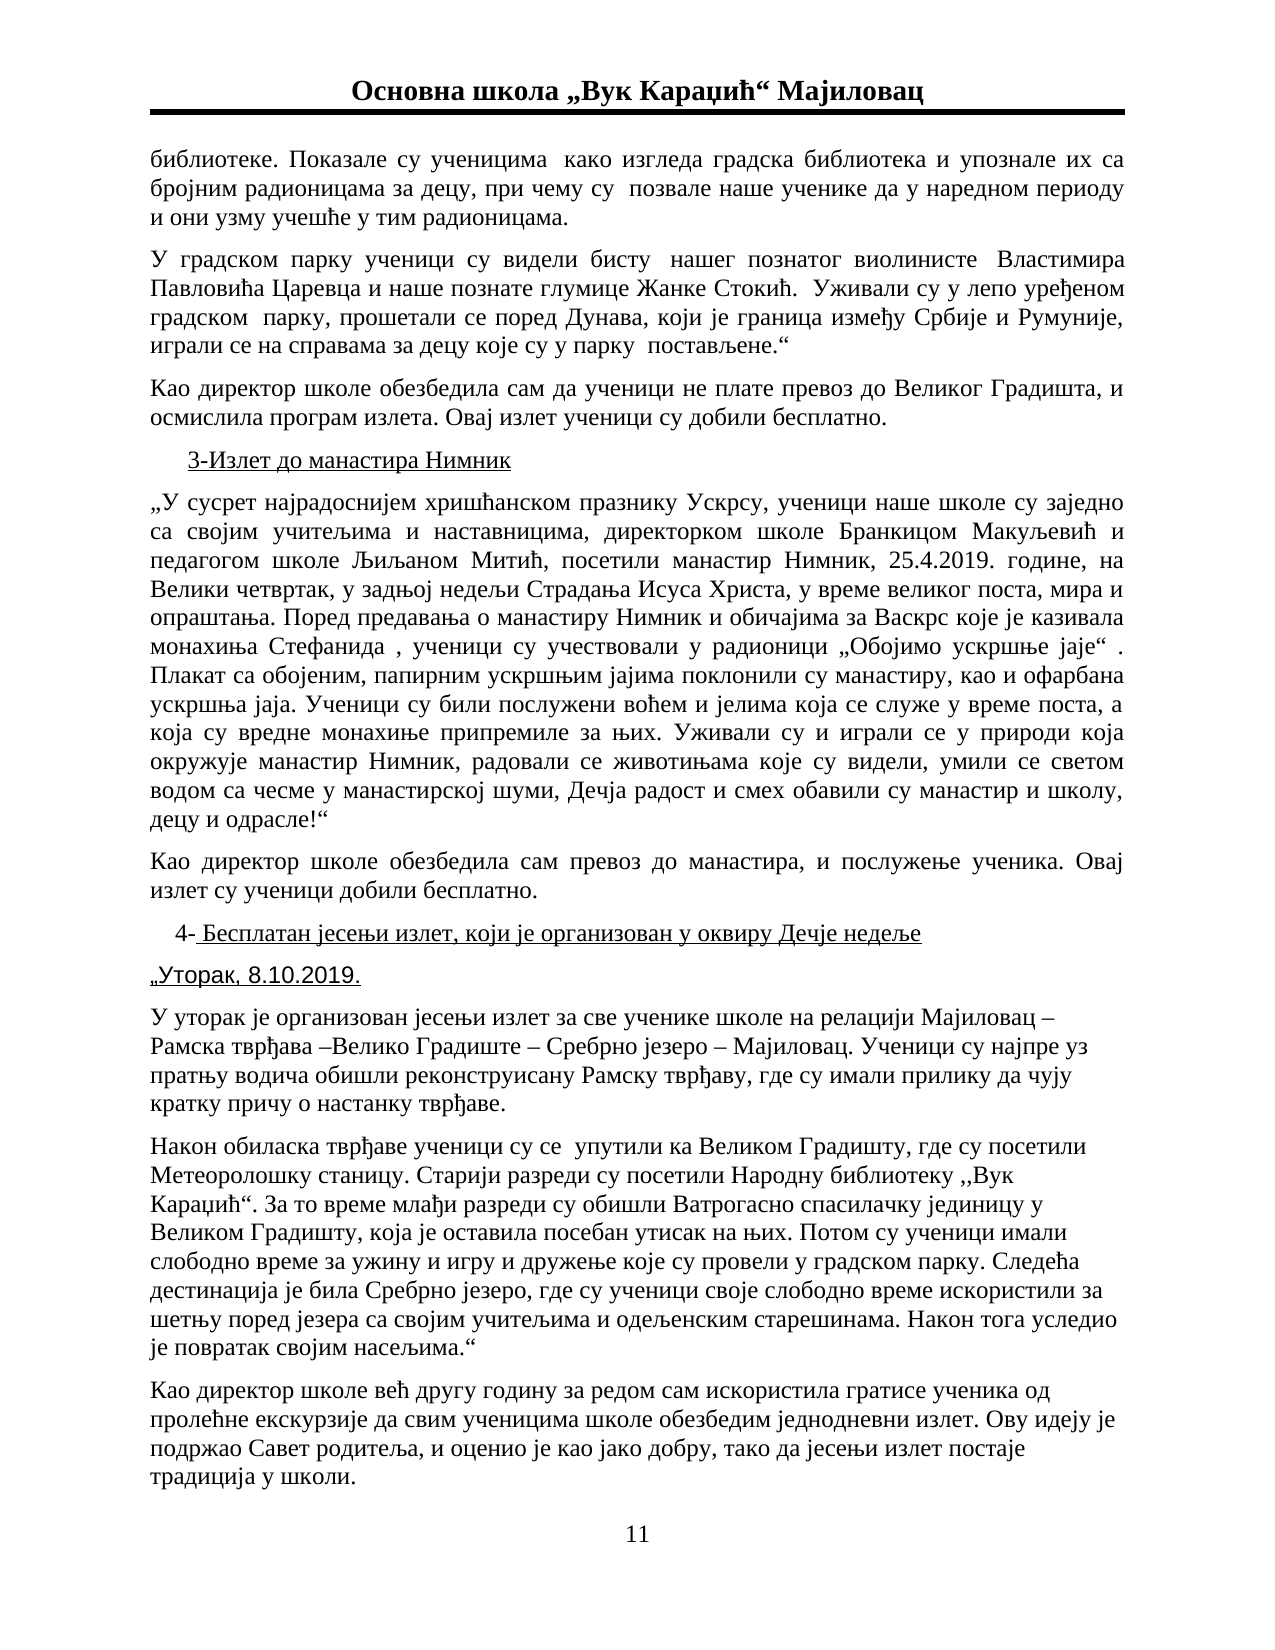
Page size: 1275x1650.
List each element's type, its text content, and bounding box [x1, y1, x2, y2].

text „У сусрет најрадоснијем хришћанском празнику Ускрсу, ученици наше школе су заједно са својим учитељима и наставницима, директорком школе Бранкицом Макуљевић и педагогом школе Љиљаном Митић, посетили манастир Нимник, 25.4.2019. године, на Велики четвртак, у задњој недељи Страдања Исуса Христа, у време великог поста, мира и опраштања. Поред предавања о манастиру Нимник и обичајима за Васкрс које је казивала монахиња Стефанида , ученици су учествовали у радионици „Обојимо ускршње јаје“ . Плакат са обојеним, папирним ускршњим јајима поклонили су манастиру, као и офарбана ускршња јаја. Ученици су били послужени воћем и јелима која се служе у време поста, а која су вредне монахиње припремиле за њих. Уживали су и играли се у природи која окружује манастир Нимник, радовали се животињама које су видели, умили се светом водом са чесме у манастирској шуми, Дечја радост и смех обавили су манастир и школу, децу и одрасле!“ [150, 487, 1125, 832]
text 4- Бесплатан јесењи излет, који је организован у оквиру Дечје недеље [150, 918, 1125, 947]
text „Уторак, 8.10.2019. [150, 961, 1125, 988]
text Након обиласка тврђаве ученици су се упутили ка Великом Градишту, где су посетили Метеоролошку станицу. Старији разреди су посетили Народну библиотеку ,,Вук Караџић“. За то време млађи разреди су обишли Ватрогасно спасилачку јединицу у Великом Градишту, која је оставила посебан утисак на њих. Потом су ученици имали слободно време за ужину и игру и дружење које су провели у градском парку. Следећа дестинација је била Сребрно језеро, где су ученици своје слободно време искористили за шетњу поред језера са својим учитељима и одељенским старешинама. Након тога уследио је повратак својим насељима.“ [150, 1131, 1125, 1361]
text У уторак је организован јесењи излет за све ученике школе на релацији Мајиловац – Рамска тврђава –Велико Градиште – Сребрно језеро – Мајиловац. Ученици су најпре уз пратњу водича обишли реконструисану Рамску тврђаву, где су имали прилику да чују кратку причу о настанку тврђаве. [150, 1002, 1125, 1117]
text Као директор школе већ другу годину за редом сам искористила гратисе ученика од пролећне екскурзије да свим ученицима школе обезбедим једнодневни излет. Ову идеју је подржао Савет родитеља, и оценио је као јако добру, тако да јесењи излет постаје традиција у школи. [150, 1375, 1125, 1490]
text 3-Излет до манастира Нимник [150, 445, 1125, 473]
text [150, 144, 1125, 230]
text Као директор школе обезбедила сам превоз до манастира, и послужење ученика. Овај излет су ученици добили бесплатно. [150, 846, 1125, 904]
text У градском парку ученици су видели бисту нашег познатог виолинисте Властимира Павловића Царевца и наше познате глумице Жанке Стокић. Уживали су у лепо уређеном градском парку, прошетали се поред Дунава, који је граница између Србије и Румуније, играли се на справама за децу које су у парку постављене.“ [150, 244, 1125, 359]
text Као директор школе обезбедила сам да ученици не плате превоз до Великог Градишта, и осмислила програм излета. Овај излет ученици су добили бесплатно. [150, 373, 1125, 431]
